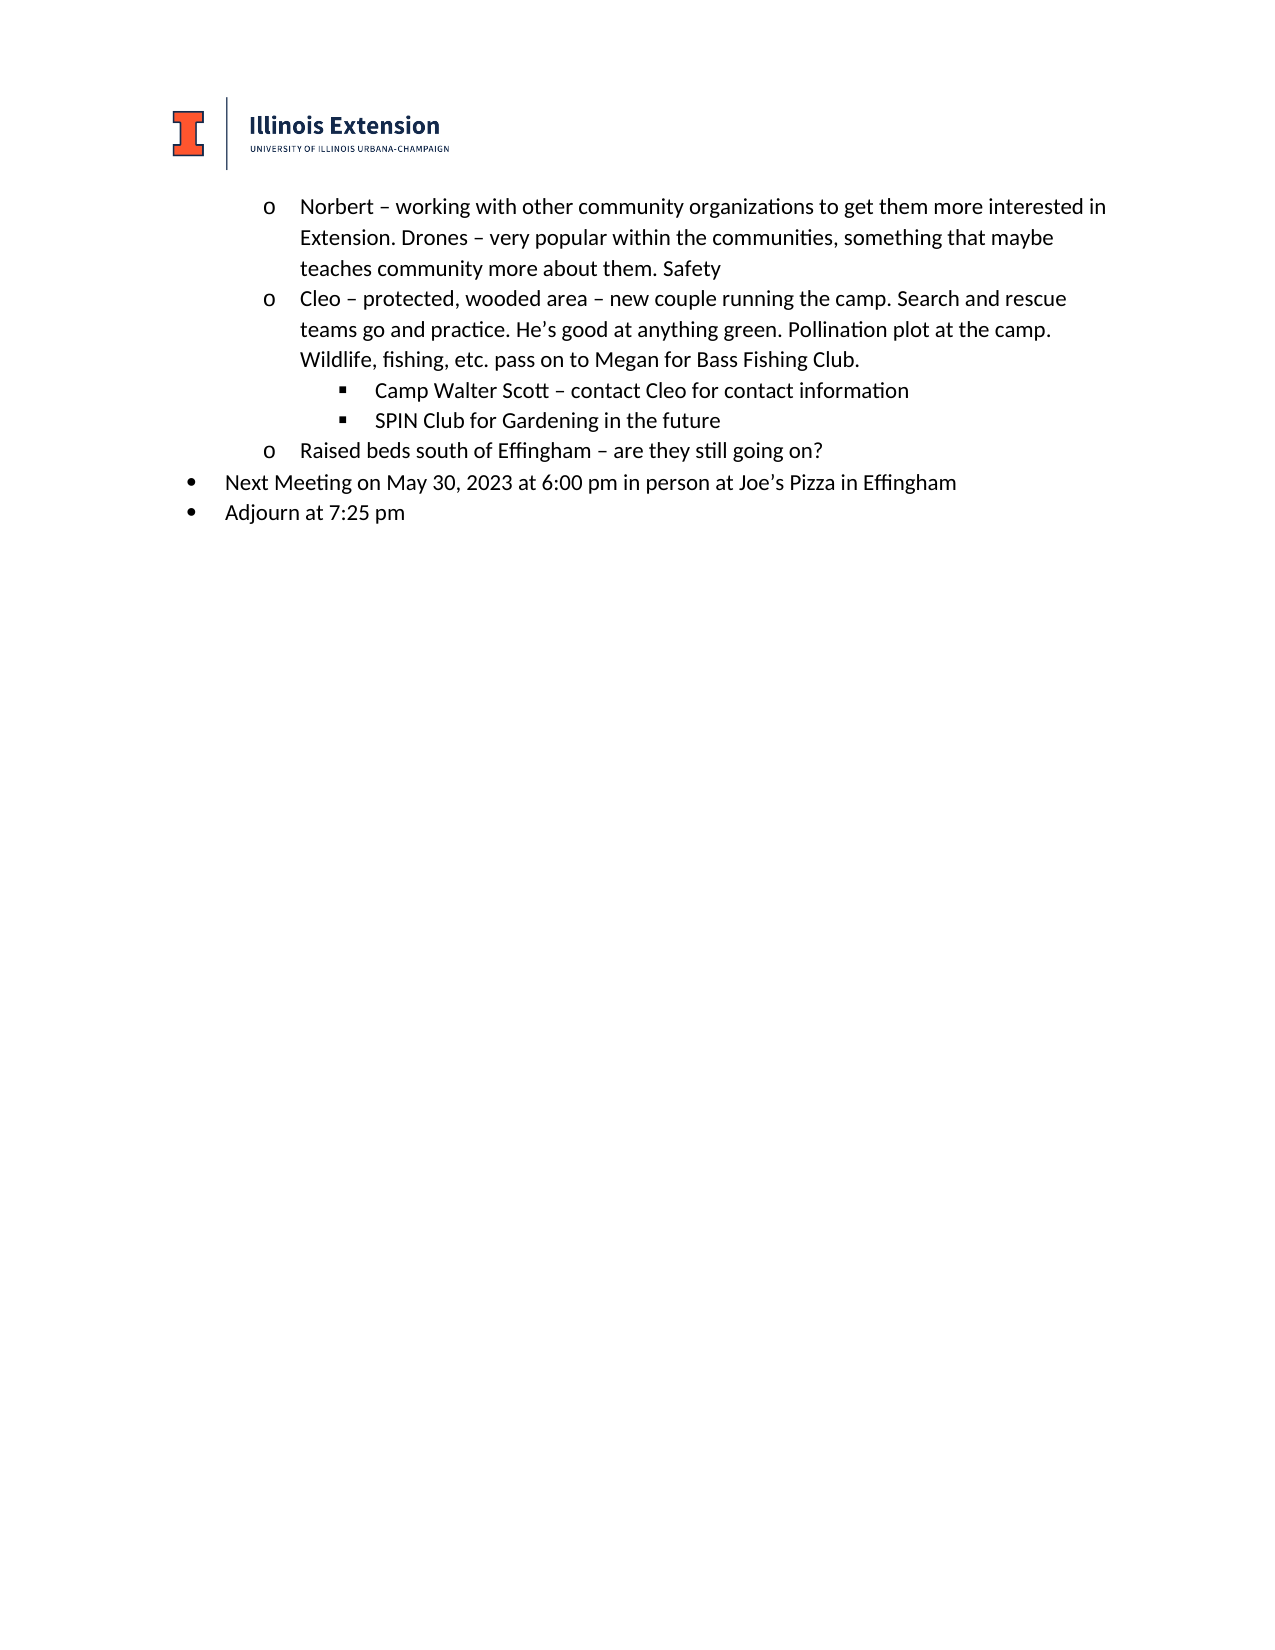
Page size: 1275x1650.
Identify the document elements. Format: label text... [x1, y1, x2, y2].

list Camp Walter Scott – contact Cleo for contact information [337, 376, 1125, 404]
list Next Meeting on May 30, 2023 at 6:00 pm in person at Joe’s Pizza in Effingham [187, 468, 1125, 496]
list Cleo – protected, wooded area – new couple running the camp. Search and rescue teams go and practice. He’s good at anything green. Pollination plot at the camp. Wildlife, fishing, etc. pass on to Megan for Bass Fishing Club. [262, 284, 1125, 373]
list Adjourn at 7:25 pm [187, 498, 1125, 526]
list Raised beds south of Effingham – are they still going on? [262, 436, 1125, 465]
list SPIN Club for Gardening in the future [337, 406, 1125, 434]
picture [150, 75, 471, 193]
list Norbert – working with other community organizations to get them more interested in Extension. Drones – very popular within the communities, something that maybe teaches community more about them. Safety [262, 192, 1125, 282]
